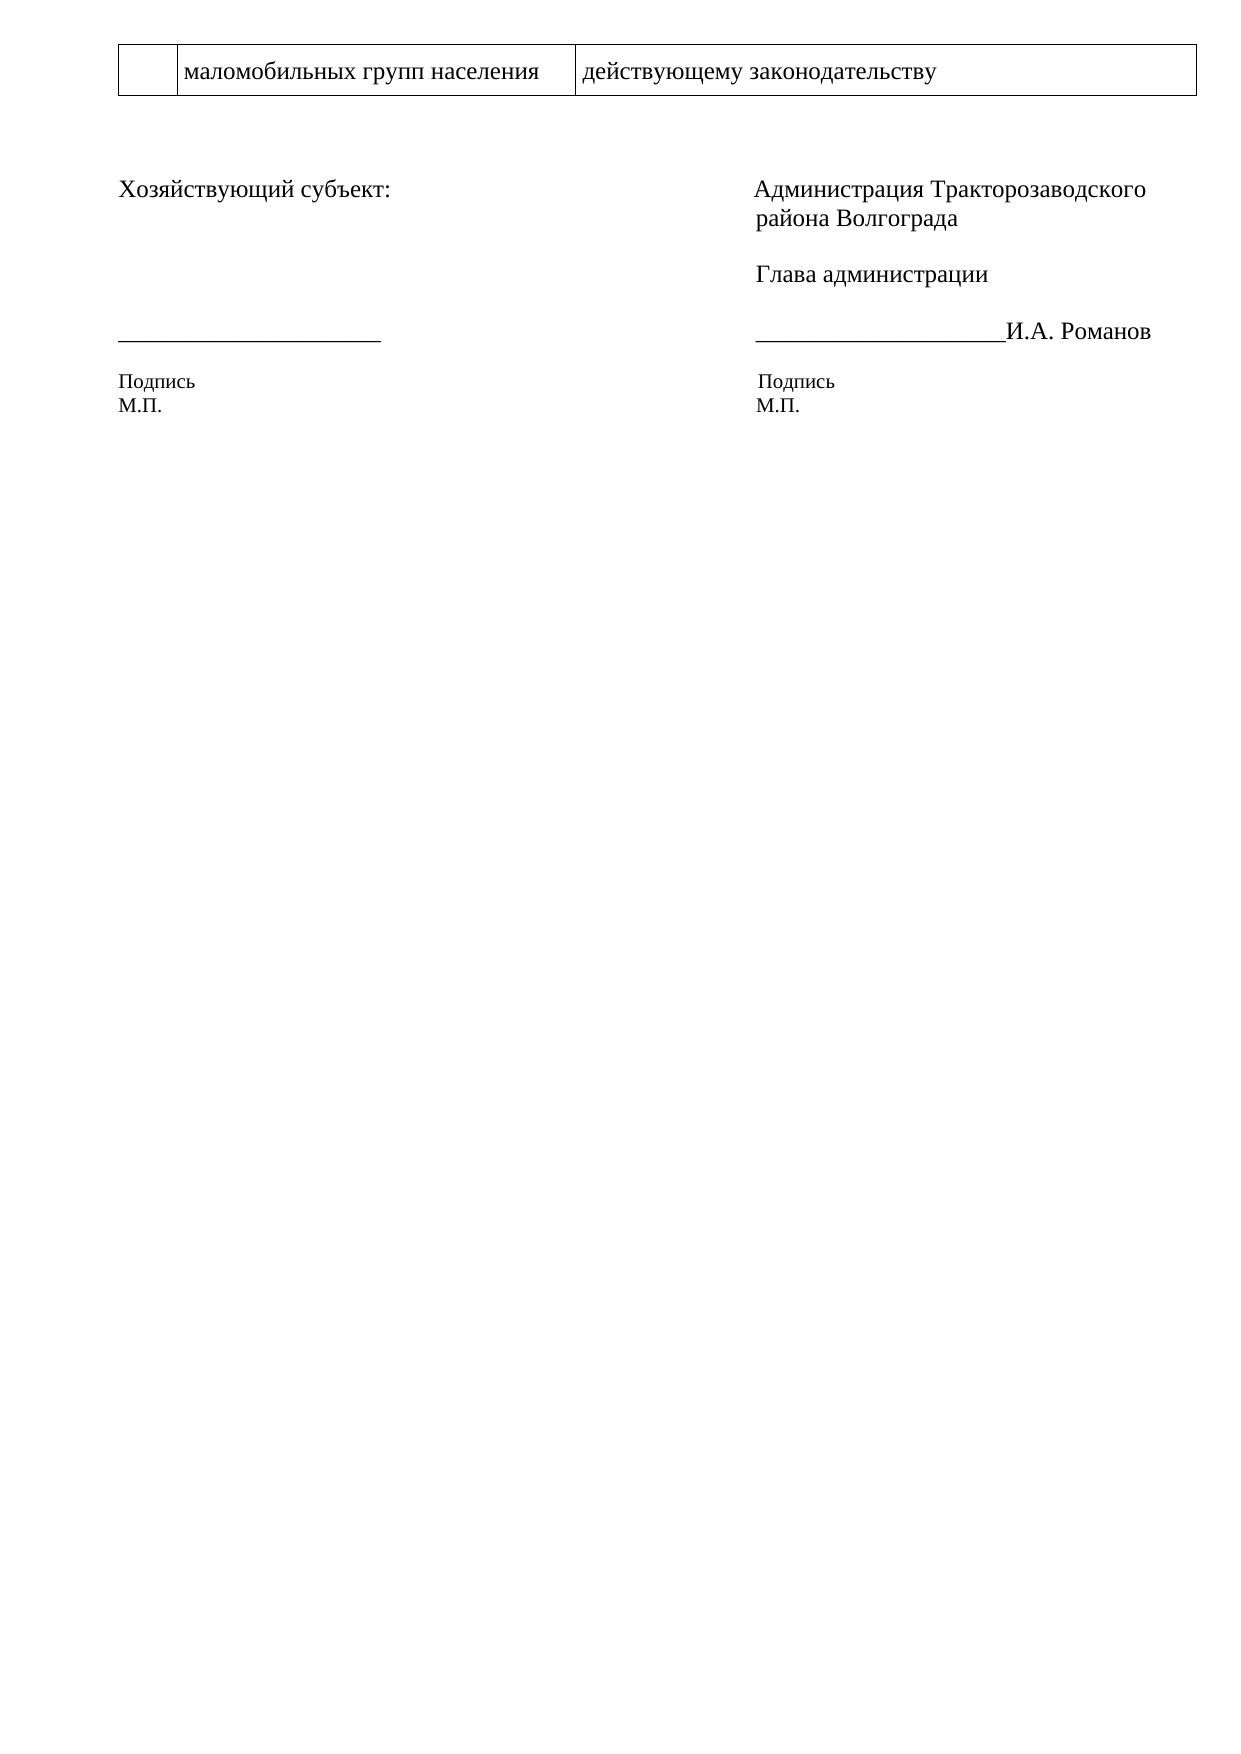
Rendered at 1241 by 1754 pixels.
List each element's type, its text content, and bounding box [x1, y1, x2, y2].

text Подпись Подпись [118, 369, 1196, 393]
table_cell 5. [119, 45, 177, 95]
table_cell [576, 45, 1196, 95]
text Глава администрации [118, 259, 1196, 288]
text Хозяйствующий субъект: Администрация Тракторозаводского [118, 174, 1196, 203]
text М.П. М.П. [118, 393, 1196, 417]
text _____________________ ____________________И.А. Романов [118, 316, 1196, 345]
text района Волгограда [118, 203, 1196, 231]
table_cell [178, 45, 575, 95]
